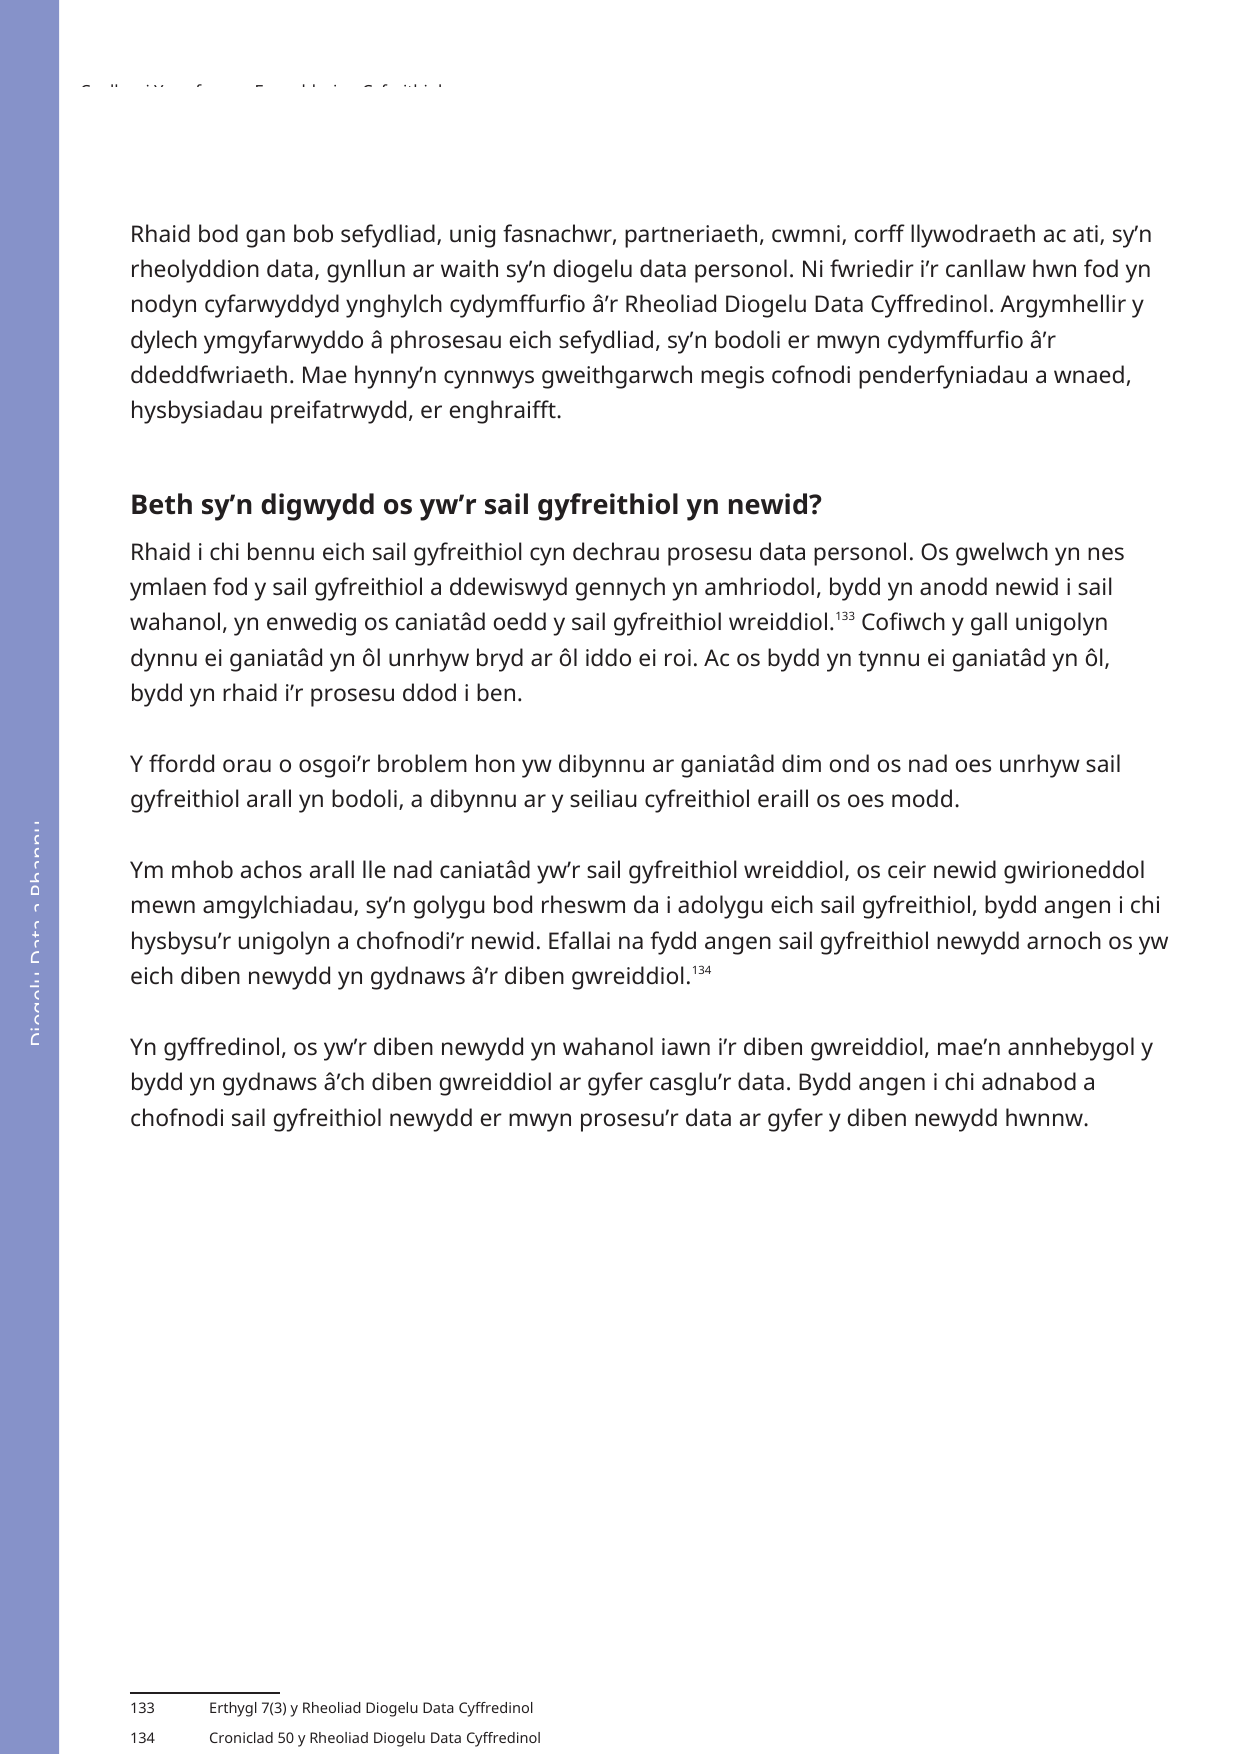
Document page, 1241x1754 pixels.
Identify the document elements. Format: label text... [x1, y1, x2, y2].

subtitle Beth sy’n digwydd os yw’r sail gyfreithiol yn newid? [130, 485, 1240, 522]
text Rhaid i chi bennu eich sail gyfreithiol cyn dechrau prosesu data personol. Os gwelwch yn nes ymlaen fod y sail gyfreithiol a ddewiswyd gennych yn amhriodol, bydd yn anodd newid i sail wahanol, yn enwedig os caniatâd oedd y sail gyfreithiol wreiddiol.133 Cofiwch y gall unigolyn dynnu ei ganiatâd yn ôl unrhyw bryd ar ôl iddo ei roi. Ac os bydd yn tynnu ei ganiatâd yn ôl, bydd yn rhaid i’r prosesu ddod i ben. [130, 536, 1156, 708]
list Croniclad 50 y Rheoliad Diogelu Data Cyffredinol [130, 1728, 1240, 1748]
list Erthygl 7(3) y Rheoliad Diogelu Data Cyffredinol [130, 1692, 1240, 1717]
text Y ffordd orau o osgoi’r broblem hon yw dibynnu ar ganiatâd dim ond os nad oes unrhyw sail gyfreithiol arall yn bodoli, a dibynnu ar y seiliau cyfreithiol eraill os oes modd. [130, 748, 1163, 814]
text Rhaid bod gan bob sefydliad, unig fasnachwr, partneriaeth, cwmni, corff llywodraeth ac ati, sy’n rheolyddion data, gynllun ar waith sy’n diogelu data personol. Ni fwriedir i’r canllaw hwn fod yn nodyn cyfarwyddyd ynghylch cydymffurfio â’r Rheoliad Diogelu Data Cyffredinol. Argymhellir y dylech ymgyfarwyddo â phrosesau eich sefydliad, sy’n bodoli er mwyn cydymffurfio â’r ddeddfwriaeth. Mae hynny’n cynnwys gweithgarwch megis cofnodi penderfyniadau a wnaed, hysbysiadau preifatrwydd, er enghraifft. [130, 218, 1168, 426]
text Ym mhob achos arall lle nad caniatâd yw’r sail gyfreithiol wreiddiol, os ceir newid gwirioneddol mewn amgylchiadau, sy’n golygu bod rheswm da i adolygu eich sail gyfreithiol, bydd angen i chi hysbysu’r unigolyn a chofnodi’r newid. Efallai na fydd angen sail gyfreithiol newydd arnoch os yw eich diben newydd yn gydnaws â’r diben gwreiddiol.134 [130, 854, 1170, 991]
text Yn gyffredinol, os yw’r diben newydd yn wahanol iawn i’r diben gwreiddiol, mae’n annhebygol y bydd yn gydnaws â’ch diben gwreiddiol ar gyfer casglu’r data. Bydd angen i chi adnabod a chofnodi sail gyfreithiol newydd er mwyn prosesu’r data ar gyfer y diben newydd hwnnw. [130, 1031, 1191, 1133]
